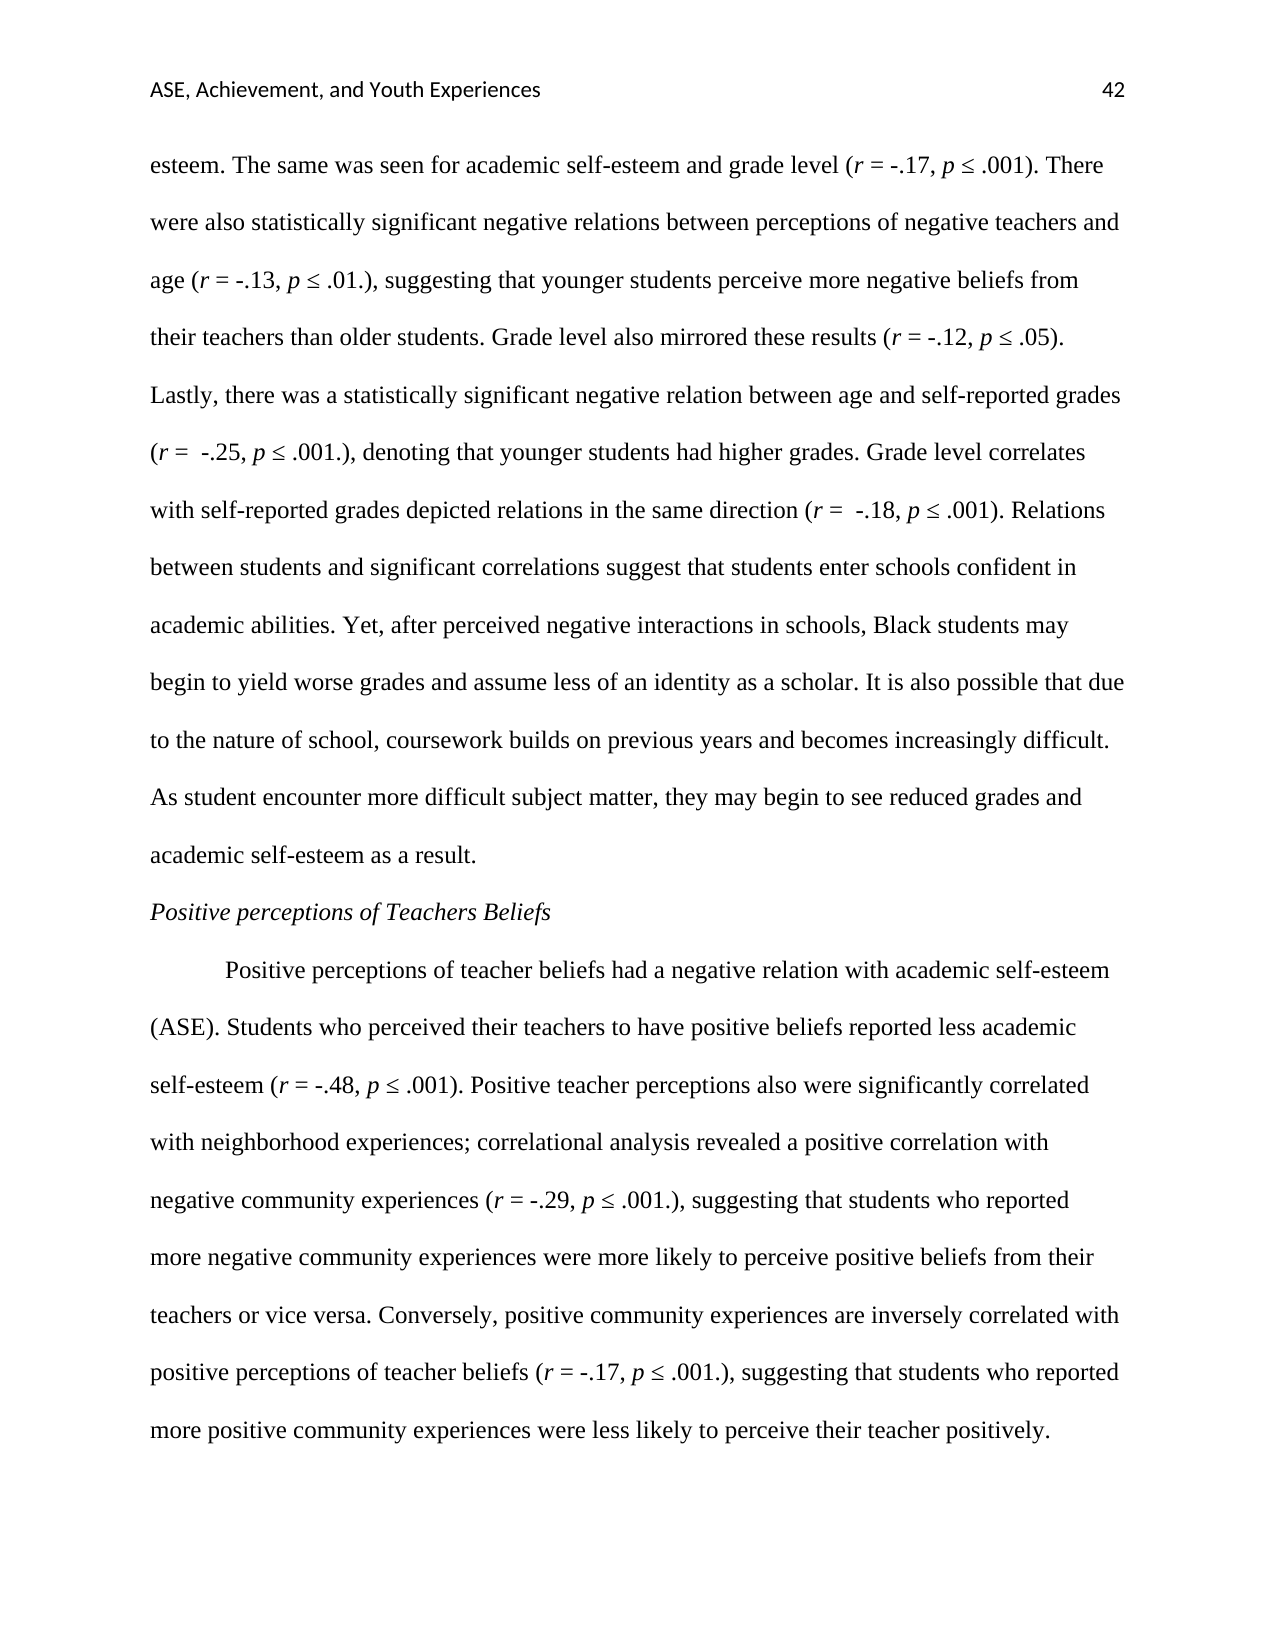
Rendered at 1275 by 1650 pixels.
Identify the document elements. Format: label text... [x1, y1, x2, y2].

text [150, 150, 1125, 869]
text Positive perceptions of Teachers Beliefs [150, 897, 1125, 926]
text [150, 955, 1125, 1444]
